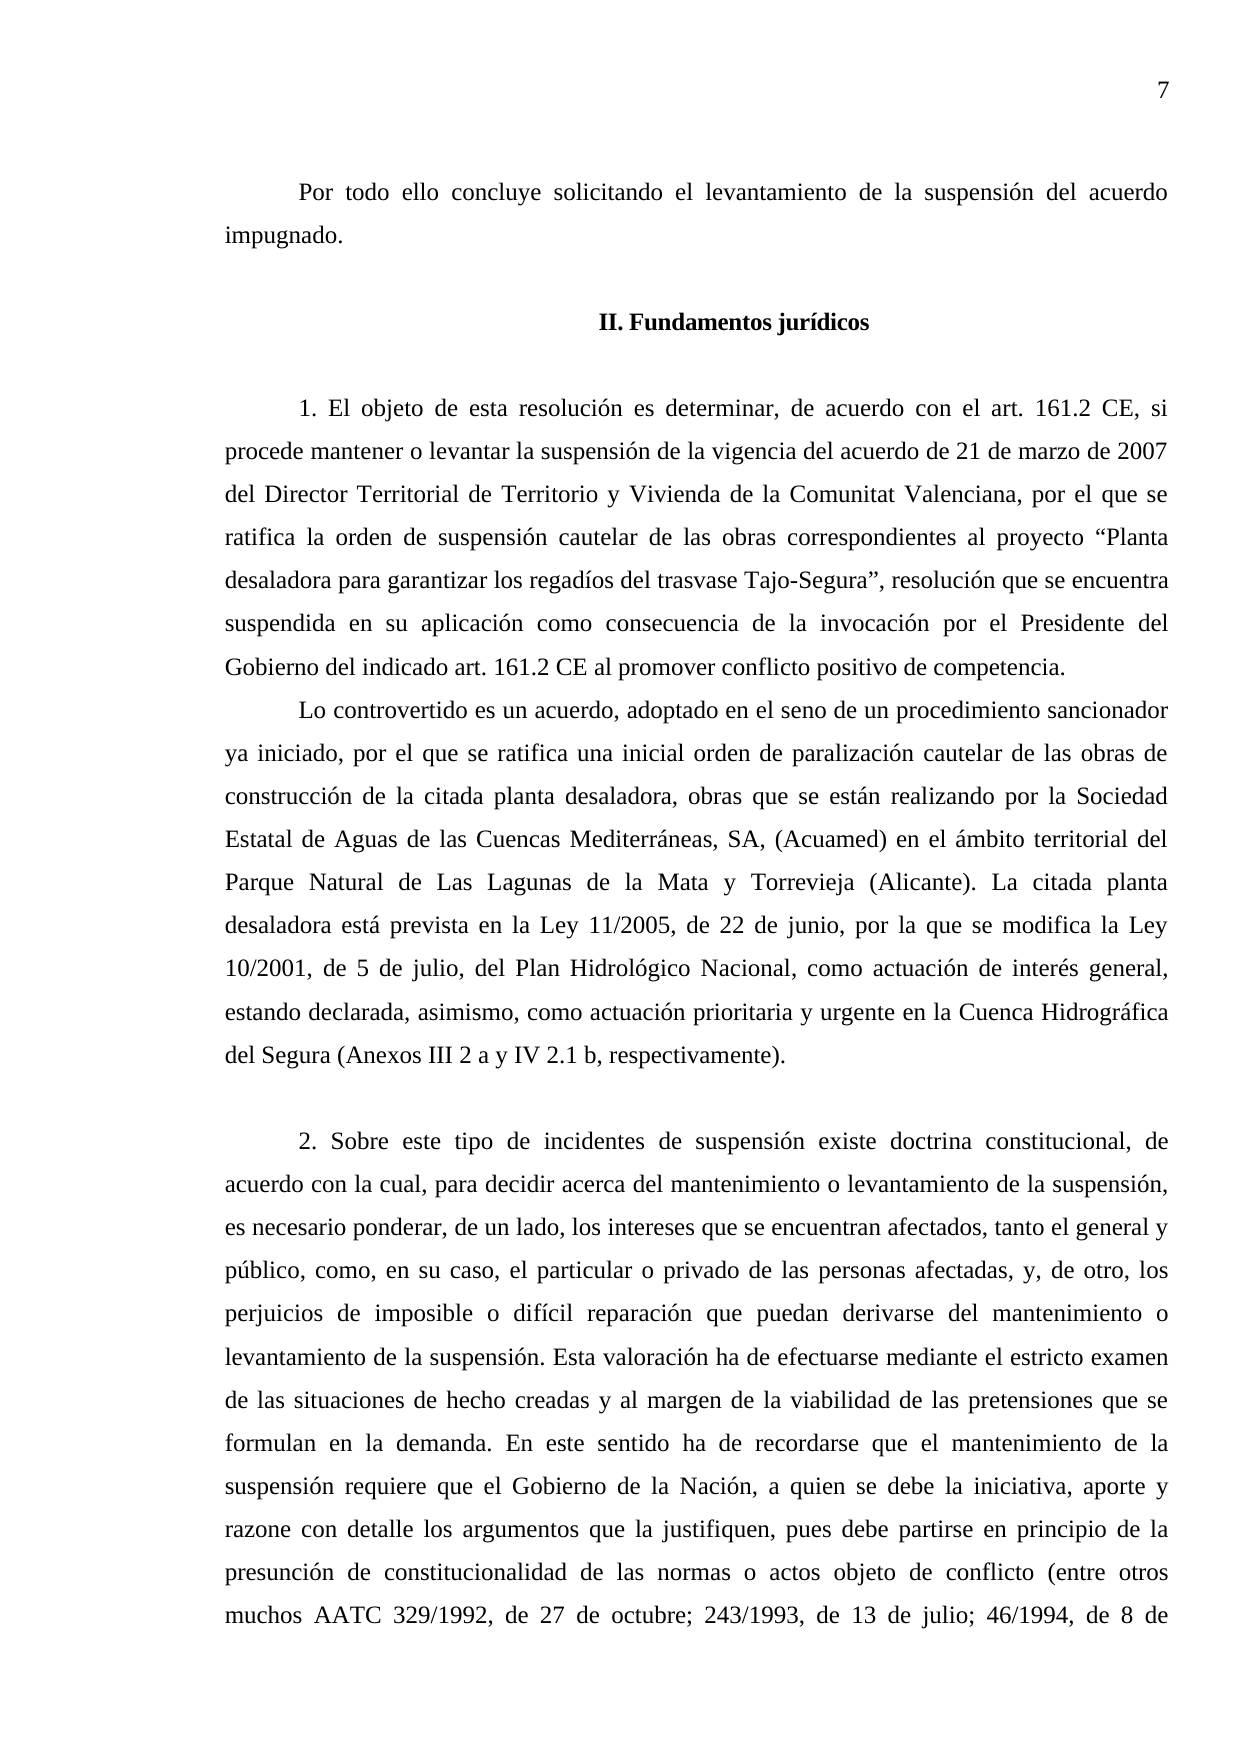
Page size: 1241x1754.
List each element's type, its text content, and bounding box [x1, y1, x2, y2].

text 1. El objeto de esta resolución es determinar, de acuerdo con el art. 161.2 CE, si procede mantener o levantar la suspensión de la vigencia del acuerdo de 21 de marzo de 2007 del Director Territorial de Territorio y Vivienda de la Comunitat Valenciana, por el que se ratifica la orden de suspensión cautelar de las obras correspondientes al proyecto “Planta desaladora para garantizar los regadíos del trasvase Tajo-Segura”, resolución que se encuentra suspendida en su aplicación como consecuencia de la invocación por el Presidente del Gobierno del indicado art. 161.2 CE al promover conflicto positivo de competencia. [224, 393, 1169, 680]
text Por todo ello concluye solicitando el levantamiento de la suspensión del acuerdo impugnado. [224, 177, 1169, 249]
subtitle II. Fundamentos jurídicos [224, 307, 1169, 335]
text Lo controvertido es un acuerdo, adoptado en el seno de un procedimiento sancionador ya iniciado, por el que se ratifica una inicial orden de paralización cautelar de las obras de construcción de la citada planta desaladora, obras que se están realizando por la Sociedad Estatal de Aguas de las Cuencas Mediterráneas, SA, (Acuamed) en el ámbito territorial del Parque Natural de Las Lagunas de la Mata y Torrevieja (Alicante). La citada planta desaladora está prevista en la Ley 11/2005, de 22 de junio, por la que se modifica la Ley 10/2001, de 5 de julio, del Plan Hidrológico Nacional, como actuación de interés general, estando declarada, asimismo, como actuación prioritaria y urgente en la Cuenca Hidrográfica del Segura (Anexos III 2 a y IV 2.1 b, respectivamente). [224, 695, 1169, 1068]
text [224, 1126, 1169, 1629]
